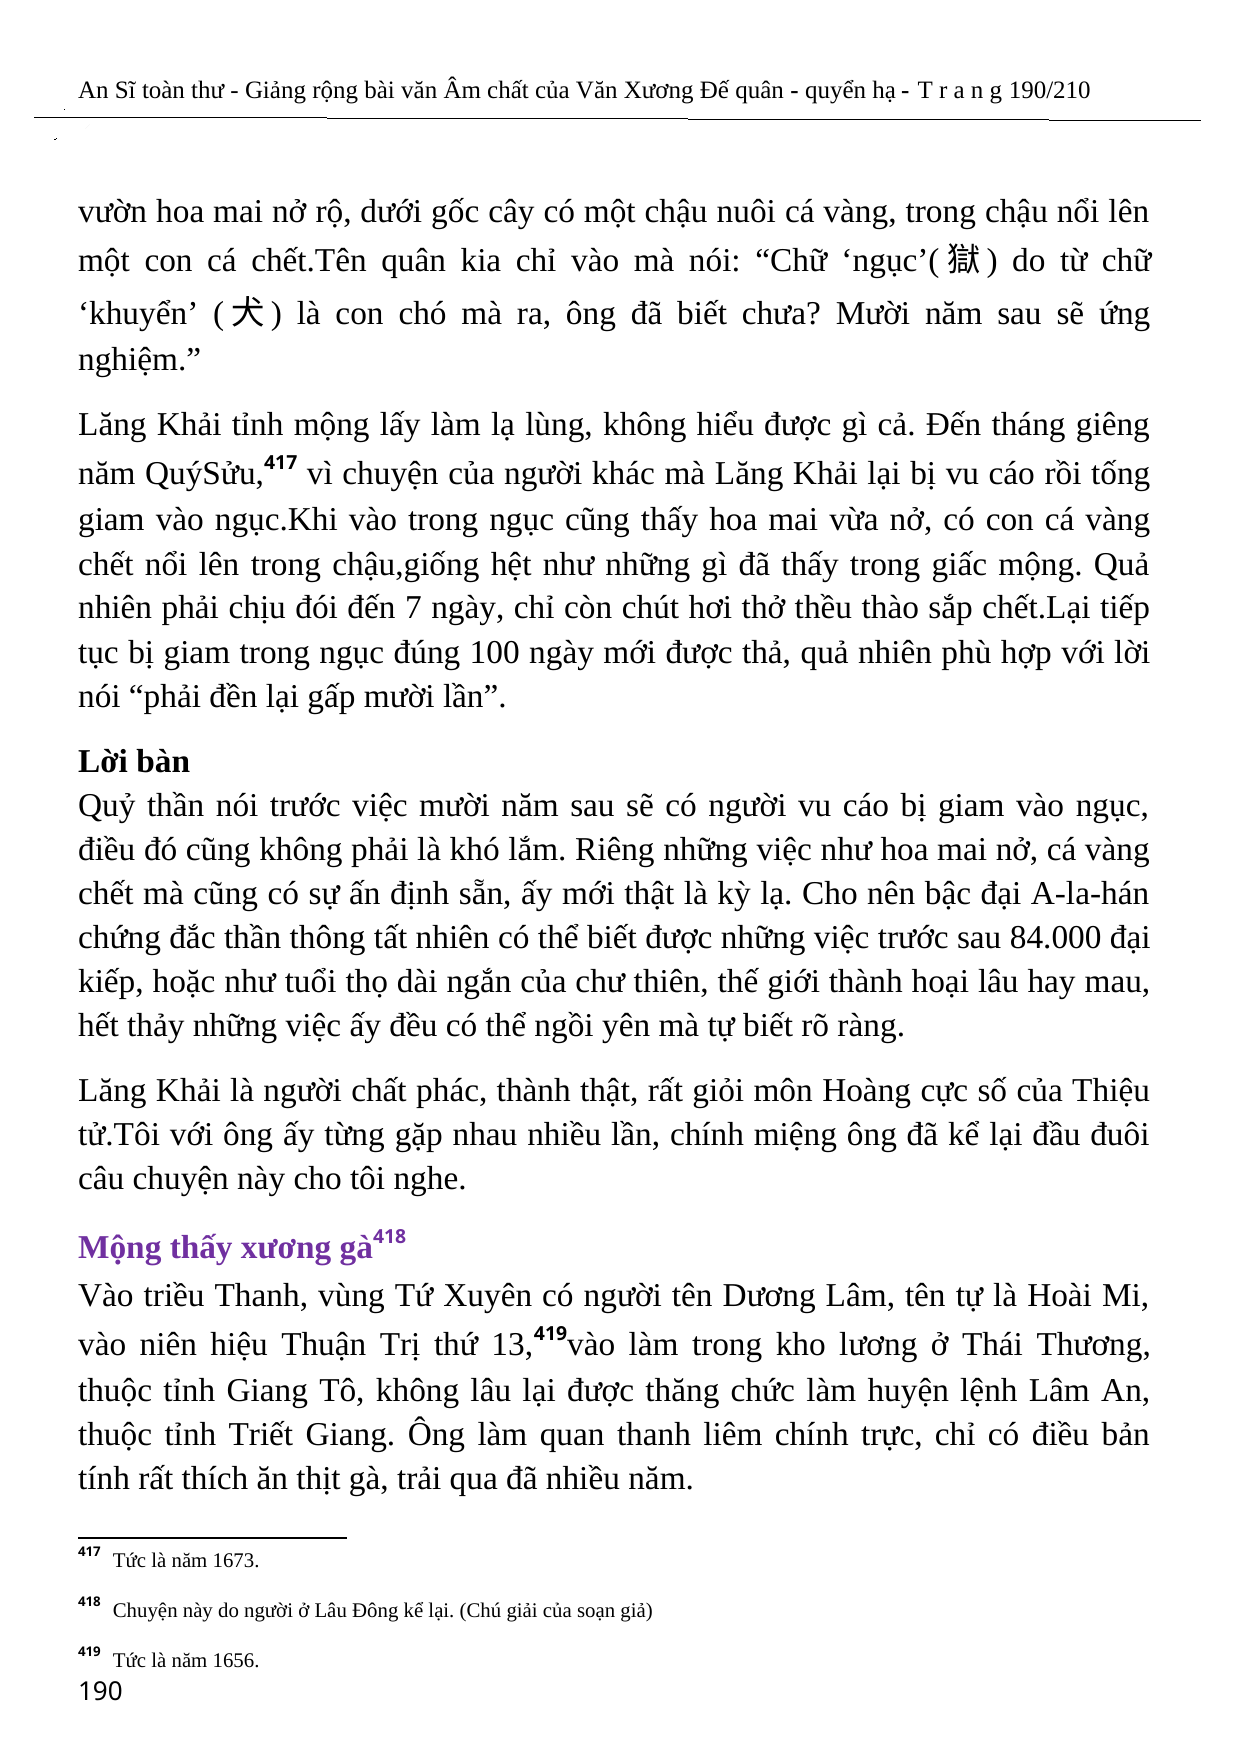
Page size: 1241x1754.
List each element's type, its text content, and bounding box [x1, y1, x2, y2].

text Vào triều Thanh, vùng Tứ Xuyên có người tên Dương Lâm, tên tự là Hoài Mi, vào niên hiệu Thuận Trị thứ 13,vào làm trong kho lương ở Thái Thương, thuộc tỉnh Giang Tô, không lâu lại được thăng chức làm huyện lệnh Lâm An, thuộc tỉnh Triết Giang. Ông làm quan thanh liêm chính trực, chỉ có điều bản tính rất thích ăn thịt gà, trải qua đã nhiều năm. [78, 1275, 1152, 1497]
subtitle Mộng thấy xương gà [78, 1223, 1152, 1268]
text Lăng Khải tỉnh mộng lấy làm lạ lùng, không hiểu được gì cả. Đến tháng giêng năm QuýSửu, vì chuyện của người khác mà Lăng Khải lại bị vu cáo rồi tống giam vào ngục.Khi vào trong ngục cũng thấy hoa mai vừa nở, có con cá vàng chết nổi lên trong chậu,giống hệt như những gì đã thấy trong giấc mộng. Quả nhiên phải chịu đói đến 7 ngày, chỉ còn chút hơi thở thều thào sắp chết.Lại tiếp tục bị giam trong ngục đúng 100 ngày mới được thả, quả nhiên phù hợp với lời nói “phải đền lại gấp mười lần”. [78, 404, 1152, 714]
text Quỷ thần nói trước việc mười năm sau sẽ có người vu cáo bị giam vào ngục, điều đó cũng không phải là khó lắm. Riêng những việc như hoa mai nở, cá vàng chết mà cũng có sự ấn định sẵn, ấy mới thật là kỳ lạ. Cho nên bậc đại A-la-hán chứng đắc thần thông tất nhiên có thể biết được những việc trước sau 84.000 đại kiếp, hoặc như tuổi thọ dài ngắn của chư thiên, thế giới thành hoại lâu hay mau, hết thảy những việc ấy đều có thể ngồi yên mà tự biết rõ ràng. [78, 785, 1152, 1043]
subtitle Lời bàn [78, 741, 1152, 779]
text Lăng Khải là người chất phác, thành thật, rất giỏi môn Hoàng cực số của Thiệu tử.Tôi với ông ấy từng gặp nhau nhiều lần, chính miệng ông đã kể lại đầu đuôi câu chuyện này cho tôi nghe. [78, 1070, 1152, 1197]
